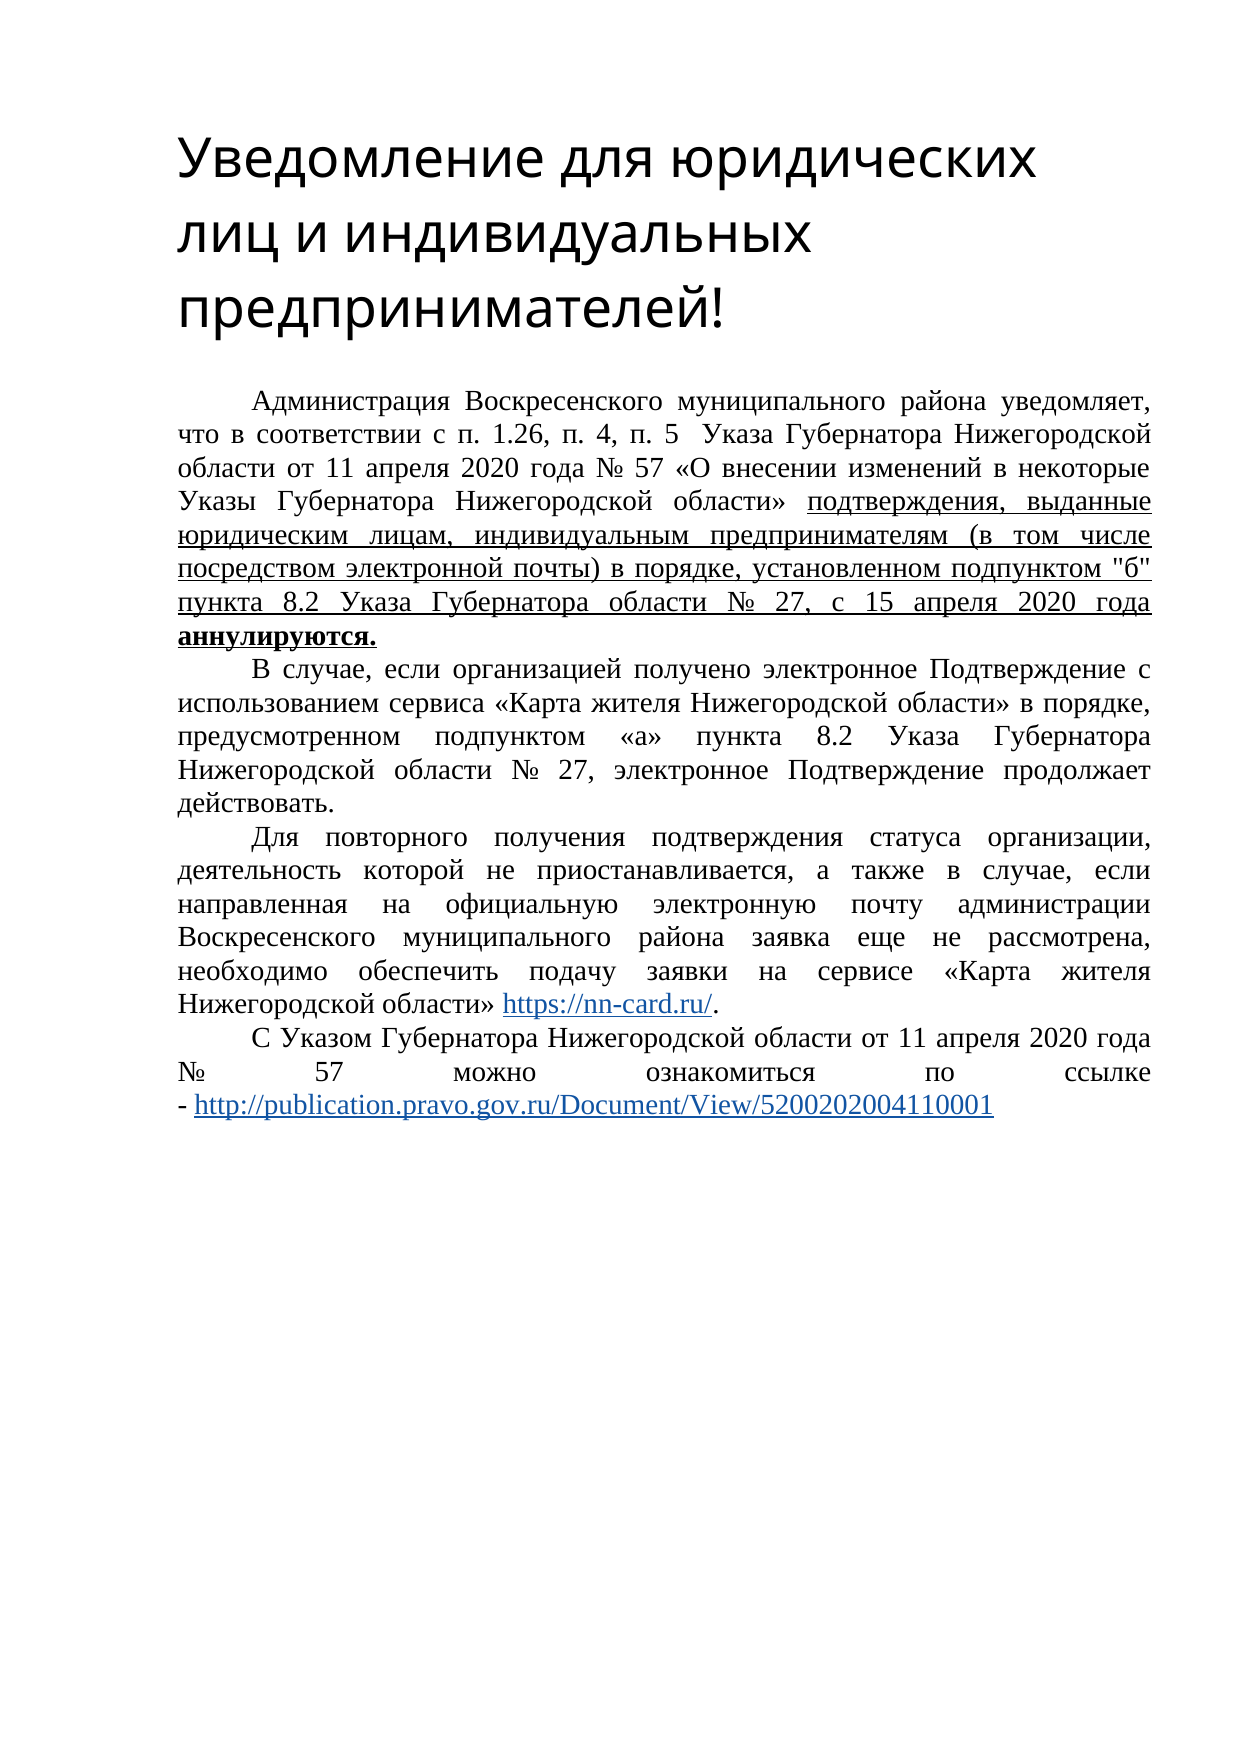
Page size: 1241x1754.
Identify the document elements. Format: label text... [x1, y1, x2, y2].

text Администрация Воскресенского муниципального района уведомляет, что в соответствии с п. 1.26, п. 4, п. 5 Указа Губернатора Нижегородской области от 11 апреля 2020 года № 57 «О внесении изменений в некоторые Указы Губернатора Нижегородской области» подтверждения, выданные юридическим лицам, индивидуальным предпринимателям (в том числе посредством электронной почты) в порядке, установленном подпунктом "б" пункта 8.2 Указа Губернатора области № 27, с 15 апреля 2020 года аннулируются. [177, 581, 1152, 613]
text Администрация Воскресенского муниципального района уведомляет, что в соответствии с п. 1.26, п. 4, п. 5 Указа Губернатора Нижегородской области от 11 апреля 2020 года № 57 «О внесении изменений в некоторые Указы Губернатора Нижегородской области» подтверждения, выданные юридическим лицам, индивидуальным предпринимателям (в том числе посредством электронной почты) в порядке, установленном подпунктом "б" пункта 8.2 Указа Губернатора области № 27, с 15 апреля 2020 года аннулируются. [177, 614, 1152, 651]
text В случае, если организацией получено электронное Подтверждение с использованием сервиса «Карта жителя Нижегородской области» в порядке, предусмотренном подпунктом «а» пункта 8.2 Указа Губернатора Нижегородской области № 27, электронное Подтверждение продолжает действовать. [177, 651, 1152, 819]
text С Указом Губернатора Нижегородской области от 11 апреля 2020 года № 57 можно ознакомиться по ссылке - http://publication.pravo.gov.ru/Document/View/5200202004110001 [177, 1020, 1152, 1121]
text Администрация Воскресенского муниципального района уведомляет, что в соответствии с п. 1.26, п. 4, п. 5 Указа Губернатора Нижегородской области от 11 апреля 2020 года № 57 «О внесении изменений в некоторые Указы Губернатора Нижегородской области» подтверждения, выданные юридическим лицам, индивидуальным предпринимателям (в том числе посредством электронной почты) в порядке, установленном подпунктом "б" пункта 8.2 Указа Губернатора области № 27, с 15 апреля 2020 года аннулируются. [177, 383, 1152, 546]
text Уведомление для юридических лиц и индивидуальных предпринимателей! [177, 118, 1152, 344]
text Администрация Воскресенского муниципального района уведомляет, что в соответствии с п. 1.26, п. 4, п. 5 Указа Губернатора Нижегородской области от 11 апреля 2020 года № 57 «О внесении изменений в некоторые Указы Губернатора Нижегородской области» подтверждения, выданные юридическим лицам, индивидуальным предпринимателям (в том числе посредством электронной почты) в порядке, установленном подпунктом "б" пункта 8.2 Указа Губернатора области № 27, с 15 апреля 2020 года аннулируются. [177, 547, 1152, 580]
text Для повторного получения подтверждения статуса организации, деятельность которой не приостанавливается, а также в случае, если направленная на официальную электронную почту администрации Воскресенского муниципального района заявка еще не рассмотрена, необходимо обеспечить подачу заявки на сервисе «Карта жителя Нижегородской области» https://nn-card.ru/. [177, 819, 1152, 1020]
